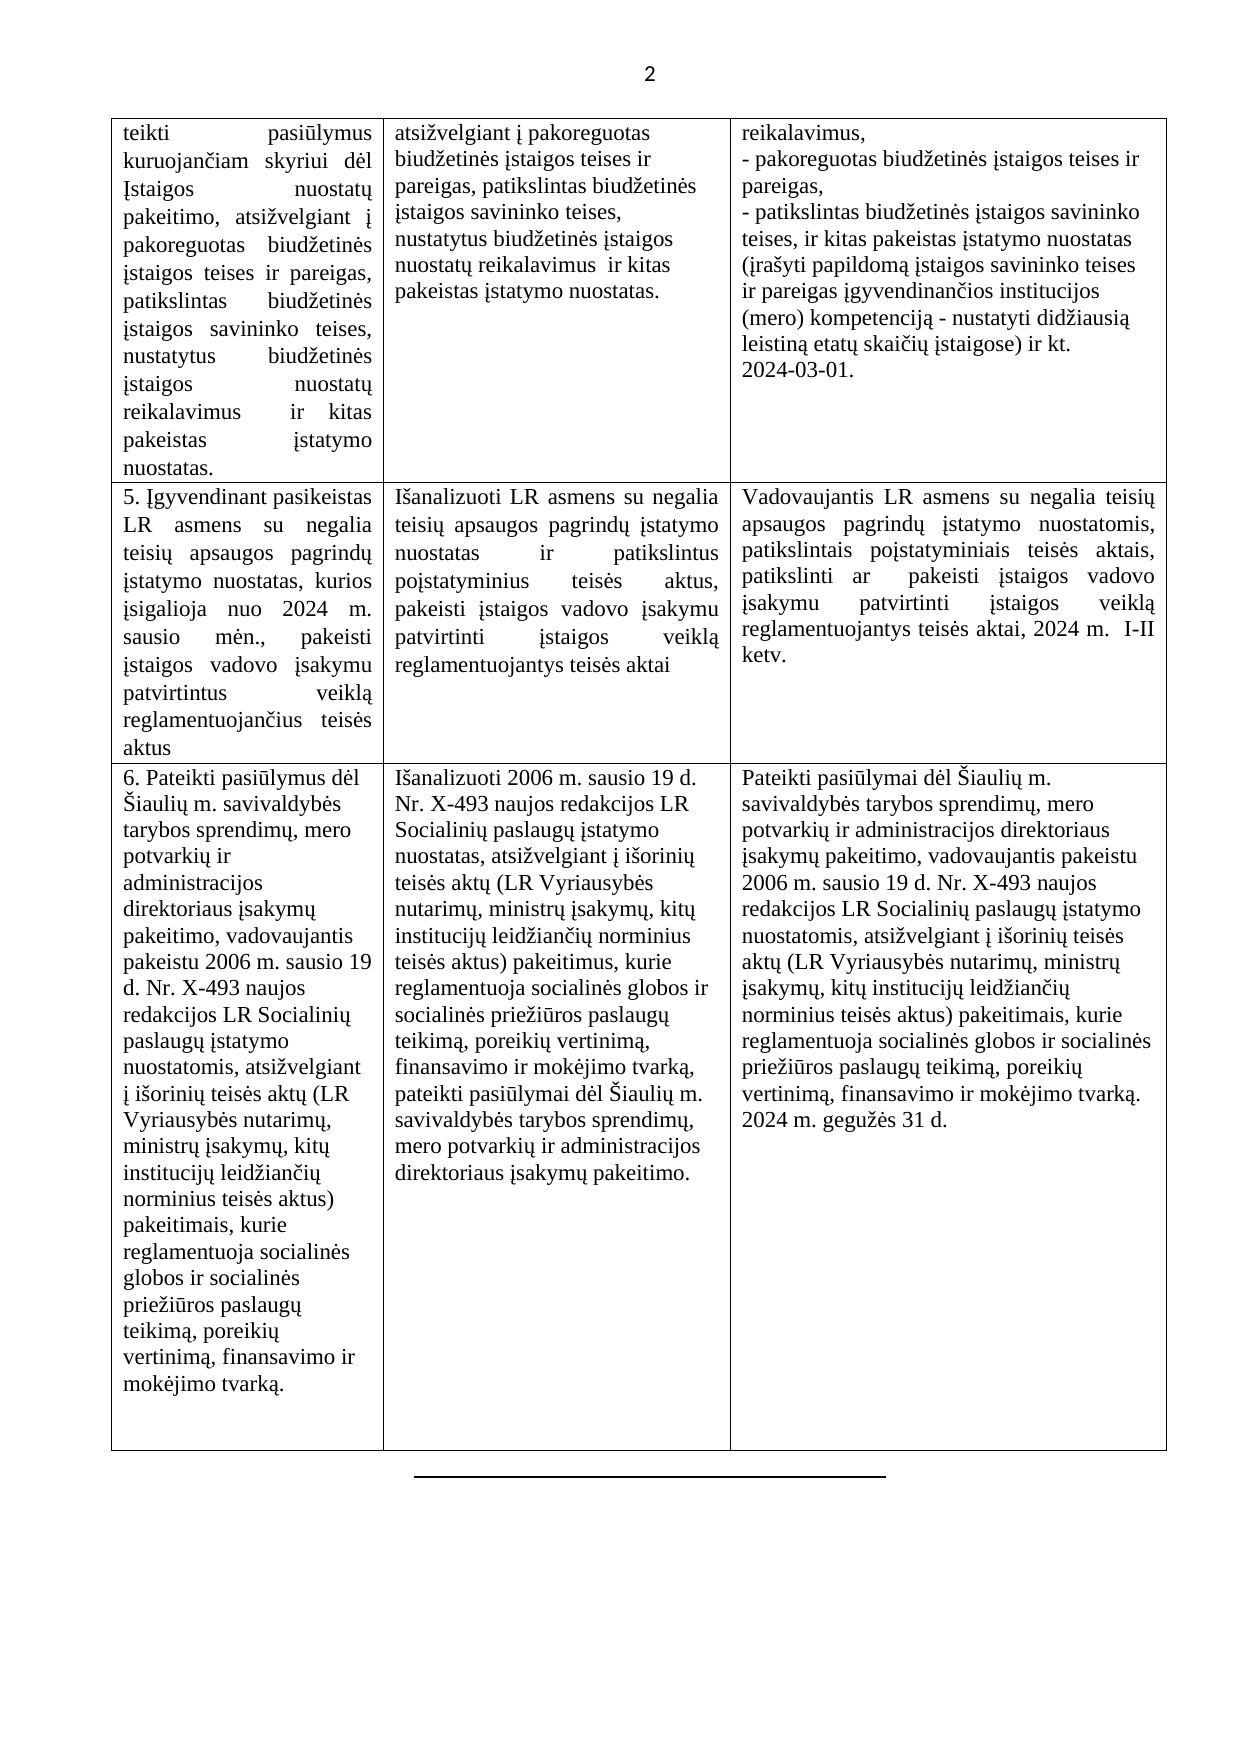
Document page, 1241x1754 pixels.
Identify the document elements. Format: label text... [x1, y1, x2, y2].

table_cell Vadovaujantis LR asmens su negalia teisių apsaugos pagrindų įstatymo nuostatomis, patikslintais poįstatyminiais teisės aktais, patikslinti ar pakeisti įstaigos vadovo įsakymu patvirtinti įstaigos veiklą reglamentuojantys teisės aktai, 2024 m. I-II ketv. [731, 483, 1166, 762]
table_cell Išanalizuoti LR asmens su negalia teisių apsaugos pagrindų įstatymo nuostatas ir patikslintus poįstatyminius teisės aktus, pakeisti įstaigos vadovo įsakymu patvirtinti įstaigos veiklą reglamentuojantys teisės aktai [384, 483, 730, 762]
table_cell 6. Pateikti pasiūlymus dėl Šiaulių m. savivaldybės tarybos sprendimų, mero potvarkių ir administracijos direktoriaus įsakymų pakeitimo, vadovaujantis pakeistu 2006 m. sausio 19 d. Nr. X-493 naujos redakcijos LR Socialinių paslaugų įstatymo nuostatomis, atsižvelgiant į išorinių teisės aktų (LR Vyriausybės nutarimų, ministrų įsakymų, kitų institucijų leidžiančių norminius teisės aktus) pakeitimais, kurie reglamentuoja socialinės globos ir socialinės priežiūros paslaugų teikimą, poreikių vertinimą, finansavimo ir mokėjimo tvarką. [112, 764, 383, 1450]
table_cell Pateikti pasiūlymai dėl Šiaulių m. savivaldybės tarybos sprendimų, mero potvarkių ir administracijos direktoriaus įsakymų pakeitimo, vadovaujantis pakeistu 2006 m. sausio 19 d. Nr. X-493 naujos redakcijos LR Socialinių paslaugų įstatymo nuostatomis, atsižvelgiant į išorinių teisės aktų (LR Vyriausybės nutarimų, ministrų įsakymų, kitų institucijų leidžiančių norminius teisės aktus) pakeitimais, kurie reglamentuoja socialinės globos ir socialinės priežiūros paslaugų teikimą, poreikių vertinimą, finansavimo ir mokėjimo tvarką. 2024 m. gegužės 31 d. [731, 764, 1166, 1450]
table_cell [731, 119, 1166, 482]
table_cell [112, 119, 383, 482]
table_cell Išanalizuoti 2006 m. sausio 19 d. Nr. X-493 naujos redakcijos LR Socialinių paslaugų įstatymo nuostatas, atsižvelgiant į išorinių teisės aktų (LR Vyriausybės nutarimų, ministrų įsakymų, kitų institucijų leidžiančių norminius teisės aktus) pakeitimus, kurie reglamentuoja socialinės globos ir socialinės priežiūros paslaugų teikimą, poreikių vertinimą, finansavimo ir mokėjimo tvarką, pateikti pasiūlymai dėl Šiaulių m. savivaldybės tarybos sprendimų, mero potvarkių ir administracijos direktoriaus įsakymų pakeitimo. [384, 764, 730, 1450]
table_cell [384, 119, 730, 482]
table_cell 5. Įgyvendinant pasikeistas LR asmens su negalia teisių apsaugos pagrindų įstatymo nuostatas, kurios įsigalioja nuo 2024 m. sausio mėn., pakeisti įstaigos vadovo įsakymu patvirtintus veiklą reglamentuojančius teisės aktus [112, 483, 383, 762]
